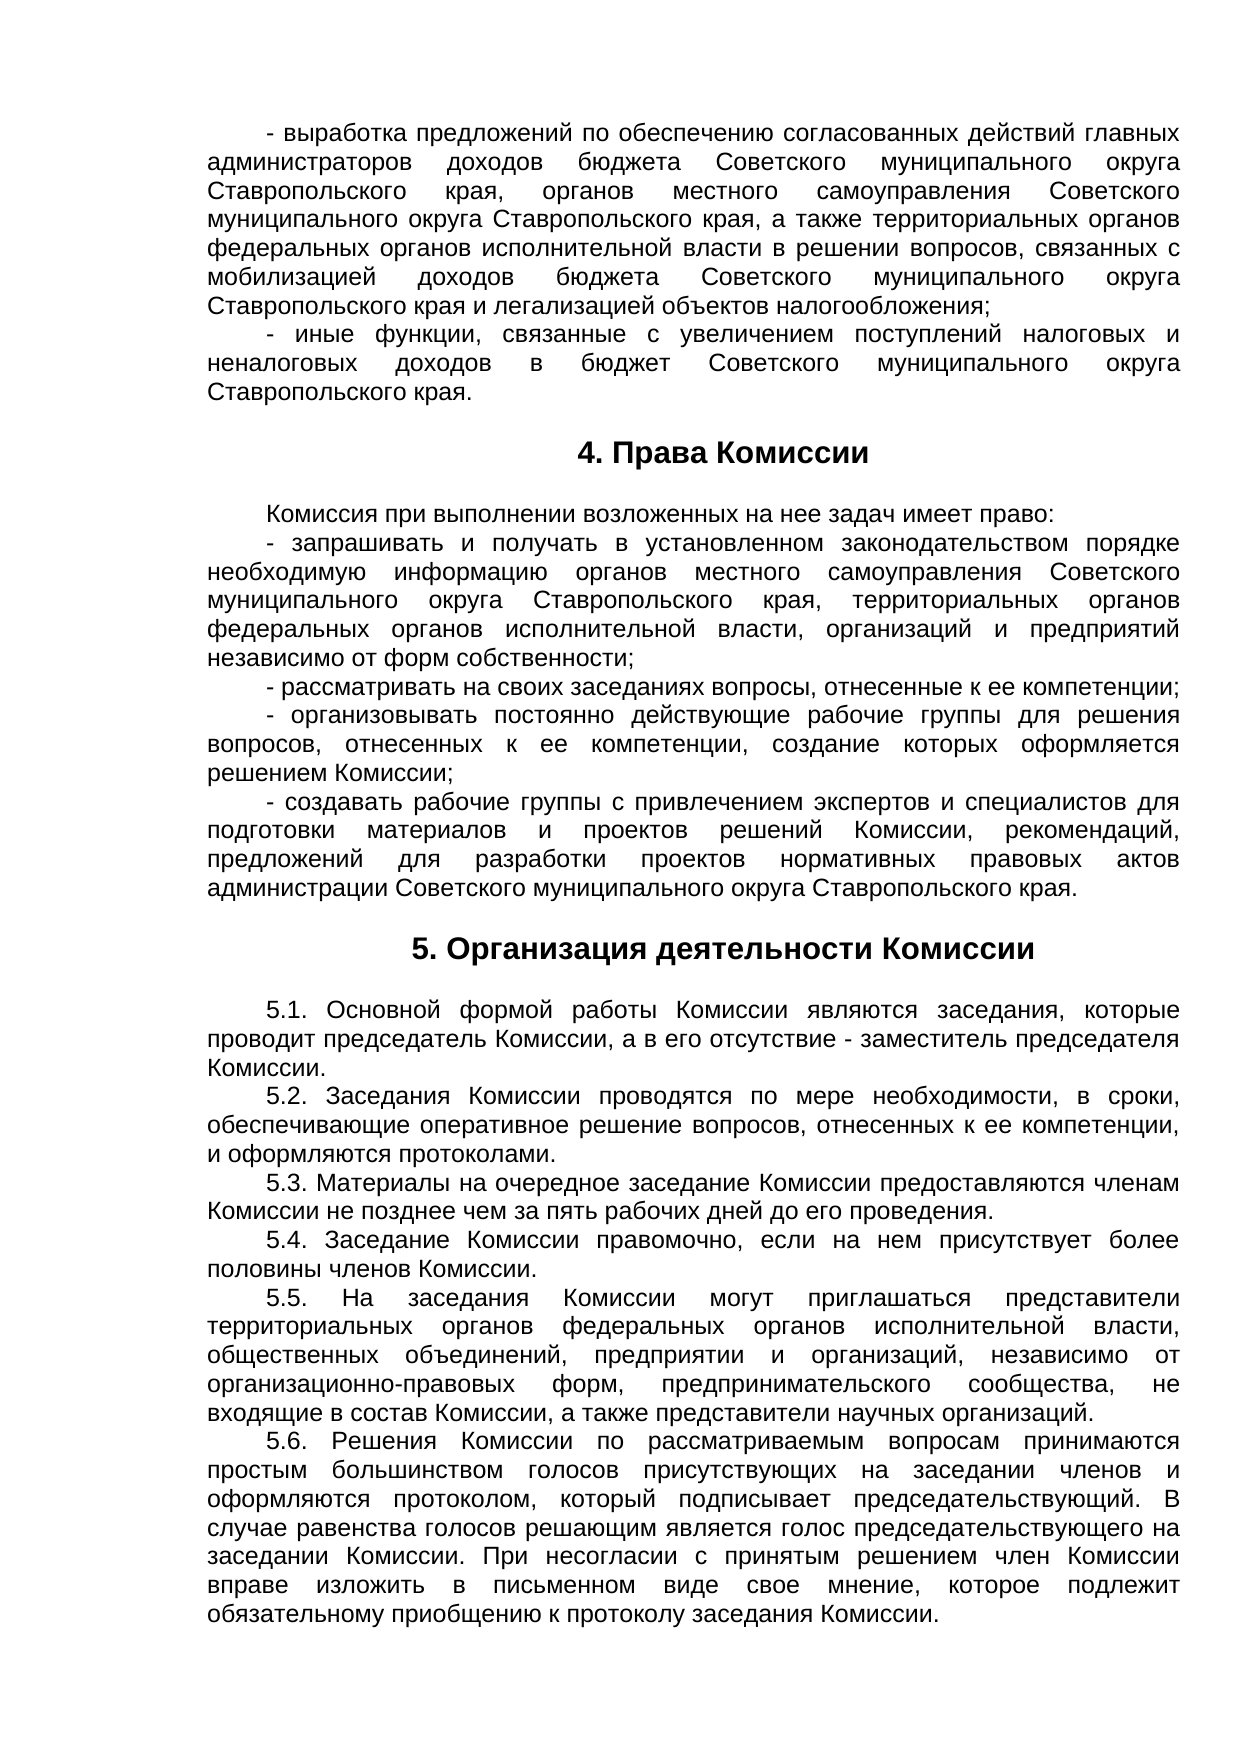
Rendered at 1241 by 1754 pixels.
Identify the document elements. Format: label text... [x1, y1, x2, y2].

text 5.6. Решения Комиссии по рассматриваемым вопросам принимаются простым большинством голосов присутствующих на заседании членов и оформляются протоколом, который подписывает председательствующий. В случае равенства голосов решающим является голос председательствующего на заседании Комиссии. При несогласии с принятым решением член Комиссии вправе изложить в письменном виде свое мнение, которое подлежит обязательному приобщению к протоколу заседания Комиссии. [207, 1426, 1181, 1627]
text 5.4. Заседание Комиссии правомочно, если на нем присутствует более половины членов Комиссии. [207, 1225, 1181, 1282]
text Комиссия при выполнении возложенных на нее задач имеет право: [207, 499, 1181, 528]
text - запрашивать и получать в установленном законодательством порядке необходимую информацию органов местного самоуправления Советского муниципального округа Ставропольского края, территориальных органов федеральных органов исполнительной власти, организаций и предприятий независимо от форм собственности; [207, 528, 1181, 672]
text 5.5. На заседания Комиссии могут приглашаться представители территориальных органов федеральных органов исполнительной власти, общественных объединений, предприятии и организаций, независимо от организационно-правовых форм, предпринимательского сообщества, не входящие в состав Комиссии, а также представители научных организаций. [207, 1282, 1181, 1426]
text - создавать рабочие группы с привлечением экспертов и специалистов для подготовки материалов и проектов решений Комиссии, рекомендаций, предложений для разработки проектов нормативных правовых актов администрации Советского муниципального округа Ставропольского края. [207, 787, 1181, 902]
text 5.3. Материалы на очередное заседание Комиссии предоставляются членам Комиссии не позднее чем за пять рабочих дней до его проведения. [207, 1167, 1181, 1225]
text - выработка предложений по обеспечению согласованных действий главных администраторов доходов бюджета Советского муниципального округа Ставропольского края, органов местного самоуправления Советского муниципального округа Ставропольского края, а также территориальных органов федеральных органов исполнительной власти в решении вопросов, связанных с мобилизацией доходов бюджета Советского муниципального округа Ставропольского края и легализацией объектов налогообложения; [207, 118, 1181, 319]
text 5.1. Основной формой работы Комиссии являются заседания, которые проводит председатель Комиссии, а в его отсутствие - заместитель председателя Комиссии. [207, 995, 1181, 1081]
text - организовывать постоянно действующие рабочие группы для решения вопросов, отнесенных к ее компетенции, создание которых оформляется решением Комиссии; [207, 700, 1181, 787]
text - рассматривать на своих заседаниях вопросы, отнесенные к ее компетенции; [207, 672, 1181, 700]
text - иные функции, связанные с увеличением поступлений налоговых и неналоговых доходов в бюджет Советского муниципального округа Ставропольского края. [207, 319, 1181, 406]
text 5. Организация деятельности Комиссии [207, 930, 1181, 966]
text 5.2. Заседания Комиссии проводятся по мере необходимости, в сроки, обеспечивающие оперативное решение вопросов, отнесенных к ее компетенции, и оформляются протоколами. [207, 1081, 1181, 1167]
text 4. Права Комиссии [207, 434, 1181, 470]
